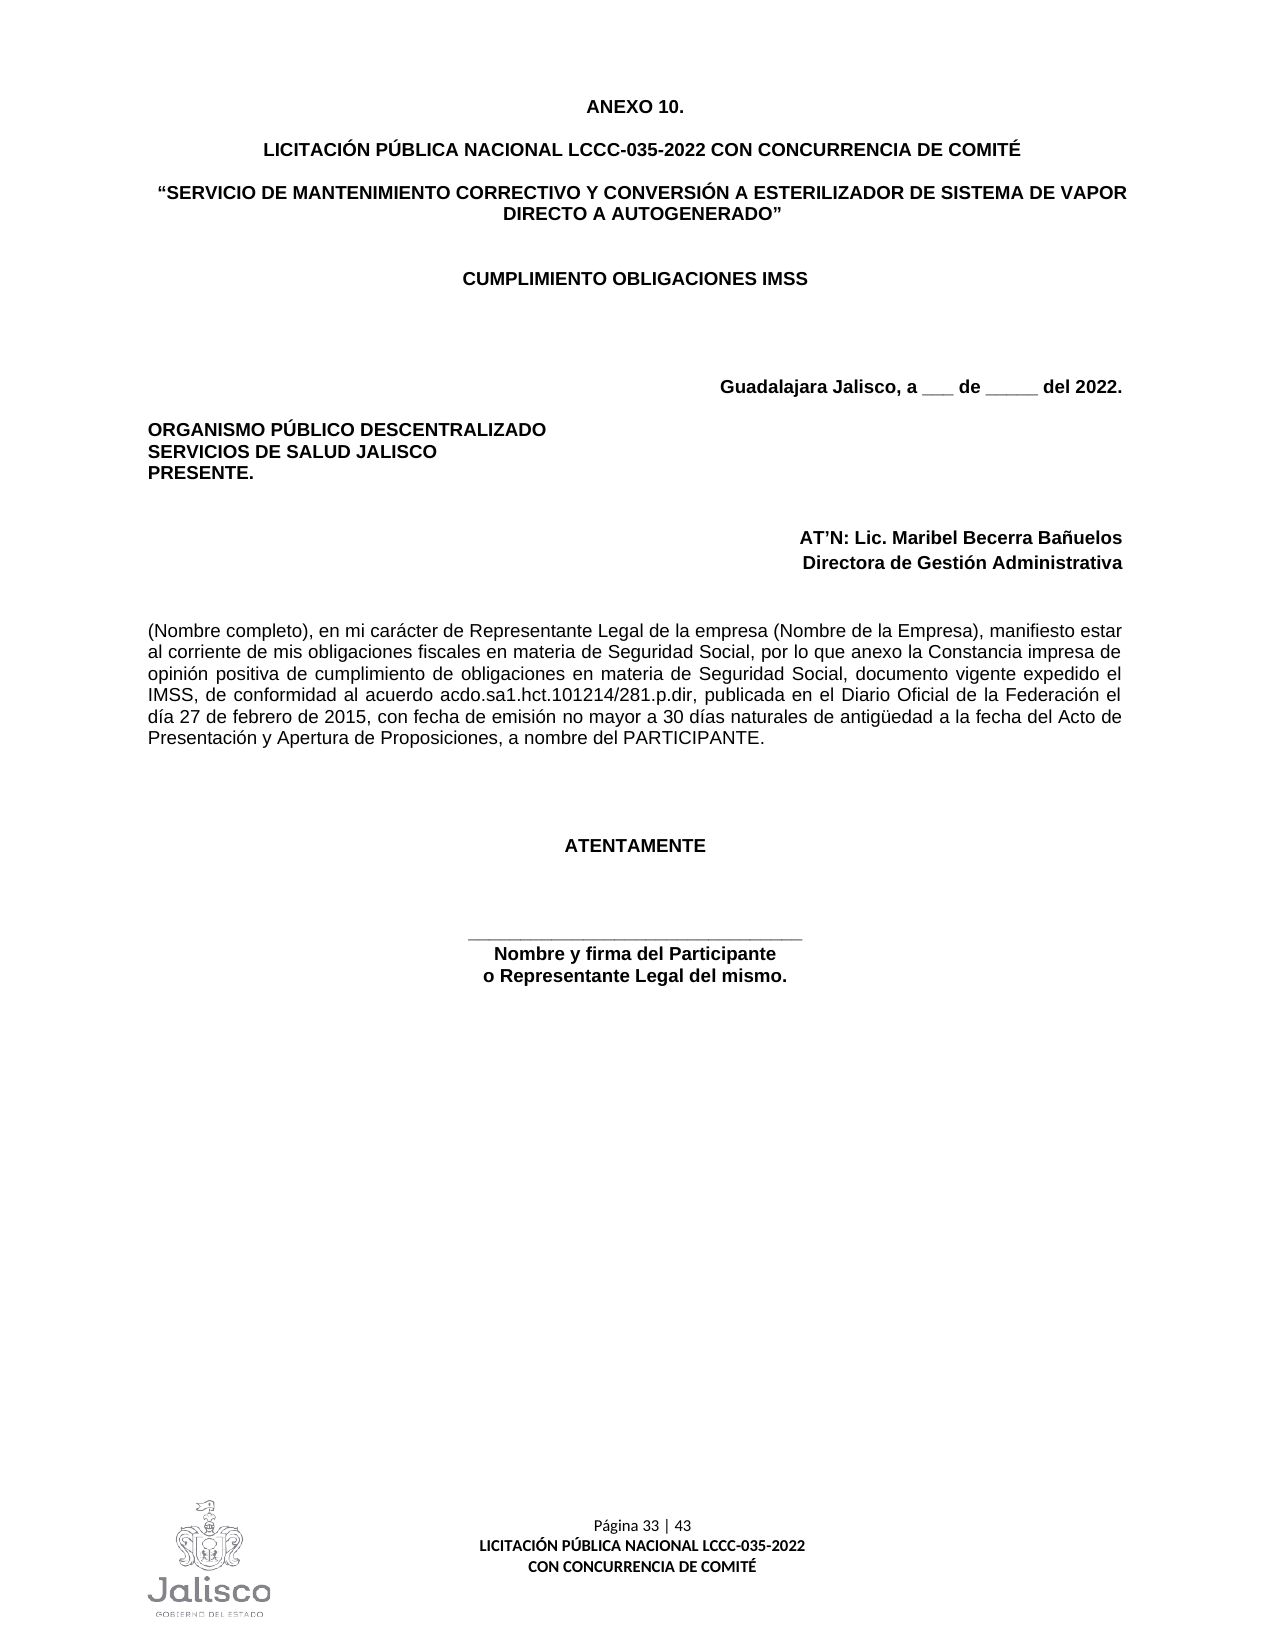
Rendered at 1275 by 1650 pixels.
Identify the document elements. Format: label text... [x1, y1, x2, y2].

text ATENTAMENTE [148, 835, 1122, 857]
text AT’N: Lic. Maribel Becerra Bañuelos [148, 527, 1122, 548]
picture [147, 1500, 271, 1617]
text (Nombre completo), en mi carácter de Representante Legal de la empresa (Nombre de la Empresa), manifiesto estar al corriente de mis obligaciones fiscales en materia de Seguridad Social, por lo que anexo la Constancia impresa de opinión positiva de cumplimiento de obligaciones en materia de Seguridad Social, documento vigente expedido el IMSS, de conformidad al acuerdo acdo.sa1.hct.101214/281.p.dir, publicada en el Diario Oficial de la Federación el día 27 de febrero de 2015, con fecha de emisión no mayor a 30 días naturales de antigüedad a la fecha del Acto de Presentación y Apertura de Proposiciones, a nombre del PARTICIPANTE. [148, 619, 1122, 749]
text ORGANISMO PÚBLICO DESCENTRALIZADO [148, 419, 1122, 440]
text ________________________________ [148, 921, 1122, 943]
text LICITACIÓN PÚBLICA NACIONAL LCCC-035-2022 CON CONCURRENCIA DE COMITÉ [148, 138, 1137, 160]
text “SERVICIO DE MANTENIMIENTO CORRECTIVO Y CONVERSIÓN A ESTERILIZADOR DE SISTEMA DE VAPOR DIRECTO A AUTOGENERADO” [148, 182, 1137, 225]
text o Representante Legal del mismo. [148, 964, 1122, 986]
text CUMPLIMIENTO OBLIGACIONES IMSS [148, 268, 1122, 289]
text Nombre y firma del Participante [148, 943, 1122, 964]
text ANEXO 10. [148, 95, 1122, 117]
text Guadalajara Jalisco, a ___ de _____ del 2022. [148, 376, 1122, 397]
text PRESENTE. [148, 462, 1122, 483]
text SERVICIOS DE SALUD JALISCO [148, 440, 1122, 462]
text Directora de Gestión Administrativa [148, 551, 1122, 573]
